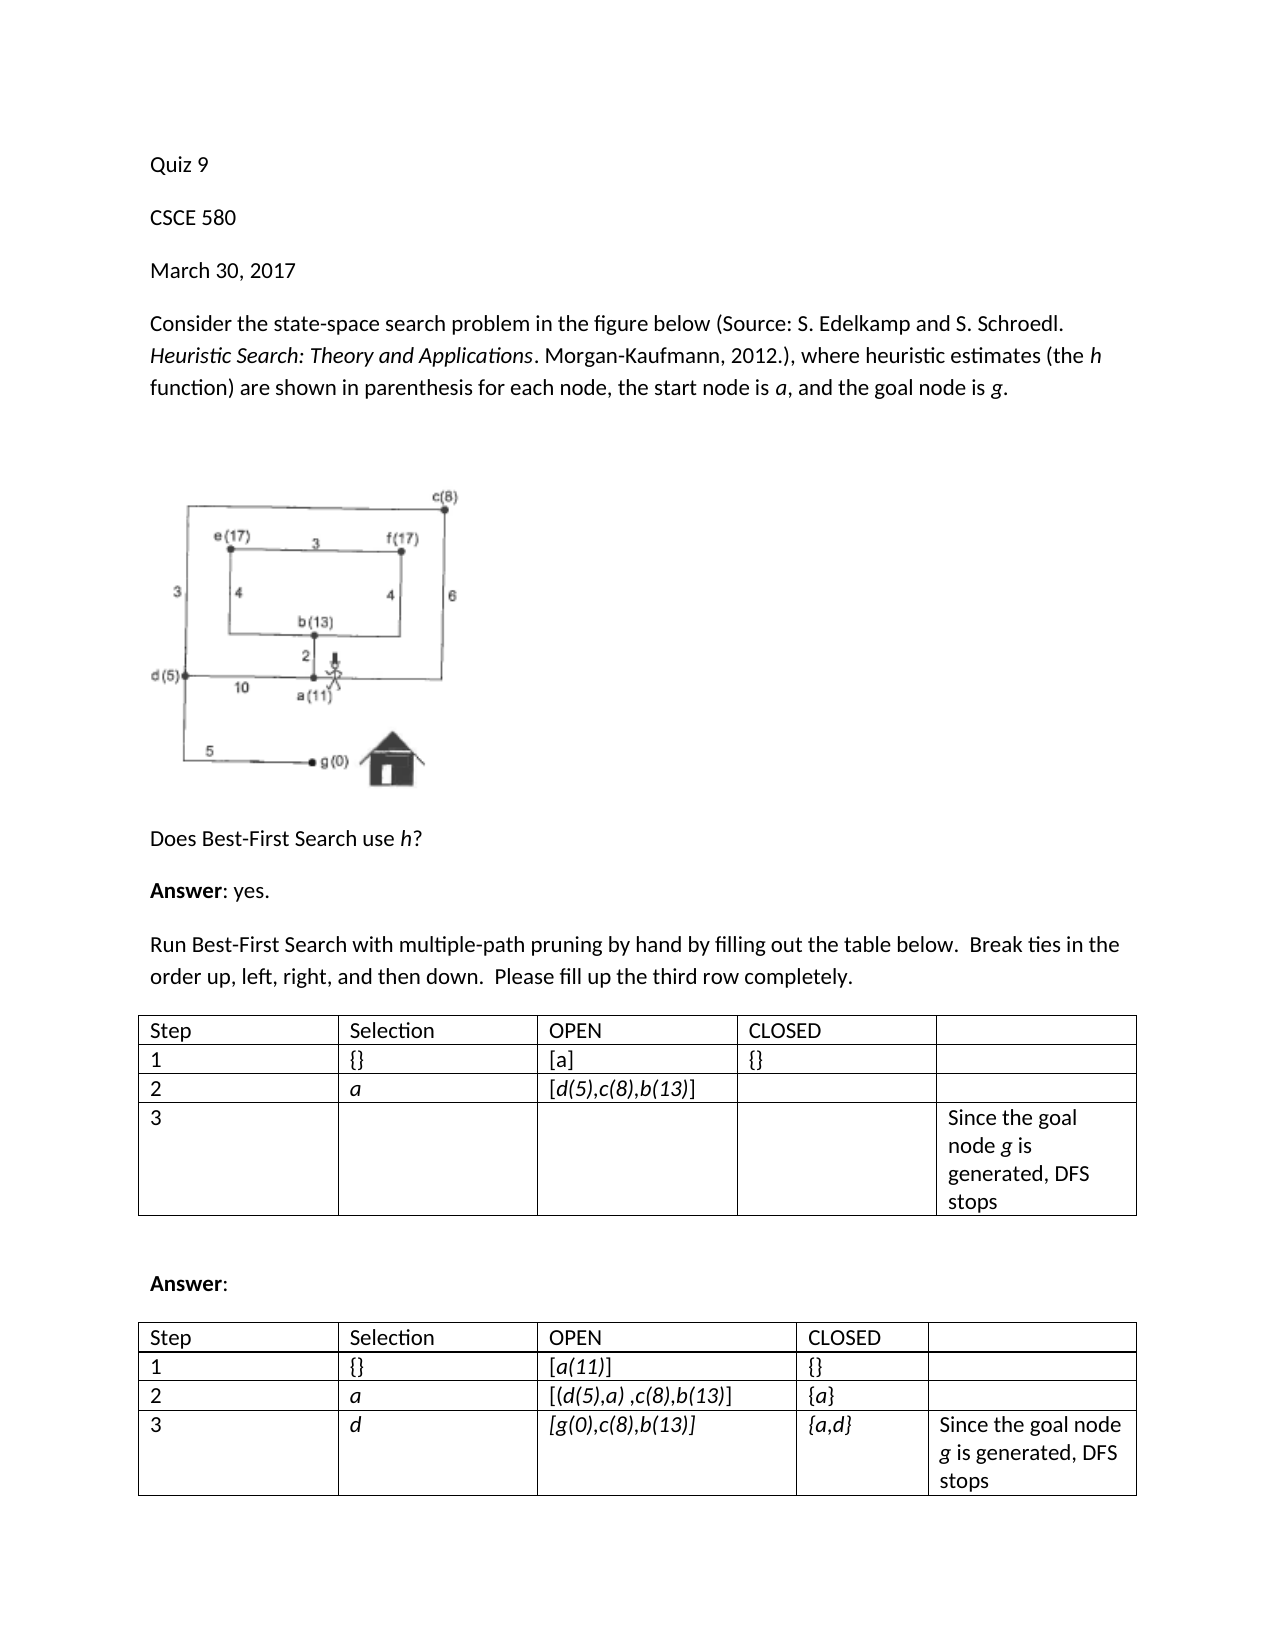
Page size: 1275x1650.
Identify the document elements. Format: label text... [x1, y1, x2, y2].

text Does Best-First Search use h? [150, 824, 1125, 852]
table_cell 3 [139, 1411, 338, 1494]
table_header OPEN [538, 1323, 796, 1351]
table_cell {a} [797, 1381, 928, 1409]
table_cell 3 [139, 1103, 338, 1215]
table_cell {} [797, 1353, 928, 1380]
table_cell [538, 1103, 737, 1215]
table_cell Since the goal node g is generated, DFS stops [937, 1103, 1136, 1215]
text Answer: yes. [150, 877, 1125, 905]
text Answer: [150, 1269, 1125, 1297]
table_cell [a(11)] [538, 1353, 796, 1380]
table_header Selection [339, 1323, 537, 1351]
table_cell a [339, 1074, 537, 1102]
table_cell {} [738, 1045, 936, 1073]
table_header CLOSED [738, 1016, 936, 1044]
table_cell [929, 1353, 1136, 1380]
text Consider the state-space search problem in the figure below (Source: S. Edelkamp and S. Schroedl. Heuristic Search: Theory and Applications. Morgan-Kaufmann, 2012.), where heuristic estimates (the h function) are shown in parenthesis for each node, the start node is a, and the goal node is g. [150, 309, 1125, 401]
table_cell [929, 1381, 1136, 1409]
table_cell 1 [139, 1045, 338, 1073]
table_cell 1 [139, 1353, 338, 1380]
table_cell {} [339, 1045, 537, 1073]
table_header CLOSED [797, 1323, 928, 1351]
text CSCE 580 [150, 203, 1125, 231]
table_header [929, 1323, 1136, 1351]
table_cell {} [339, 1353, 537, 1380]
table_header Selection [339, 1016, 537, 1044]
table_cell [d(5),c(8),b(13)] [538, 1074, 737, 1102]
table_header OPEN [538, 1016, 737, 1044]
table_cell a [339, 1381, 537, 1409]
table_cell {a,d} [797, 1411, 928, 1494]
table_cell [738, 1103, 936, 1215]
table_header [937, 1016, 1136, 1044]
table_cell 2 [139, 1074, 338, 1102]
table_cell d [339, 1411, 537, 1494]
table_header Step [139, 1016, 338, 1044]
table_cell [738, 1074, 936, 1102]
table_cell 2 [139, 1381, 338, 1409]
table_cell [a] [538, 1045, 737, 1073]
text Run Best-First Search with multiple-path pruning by hand by filling out the table below. Break ties in the order up, left, right, and then down. Please fill up the third row completely. [150, 930, 1125, 990]
table_header Step [139, 1323, 338, 1351]
table_cell [937, 1045, 1136, 1073]
text March 30, 2017 [150, 256, 1125, 284]
table_cell Since the goal node g is generated, DFS stops [929, 1411, 1136, 1494]
table_cell [(d(5),a) ,c(8),b(13)] [538, 1381, 796, 1409]
text Quiz 9 [150, 150, 1125, 178]
table_cell [937, 1074, 1136, 1102]
table_cell [g(0),c(8),b(13)] [538, 1411, 796, 1494]
table_cell [339, 1103, 537, 1215]
